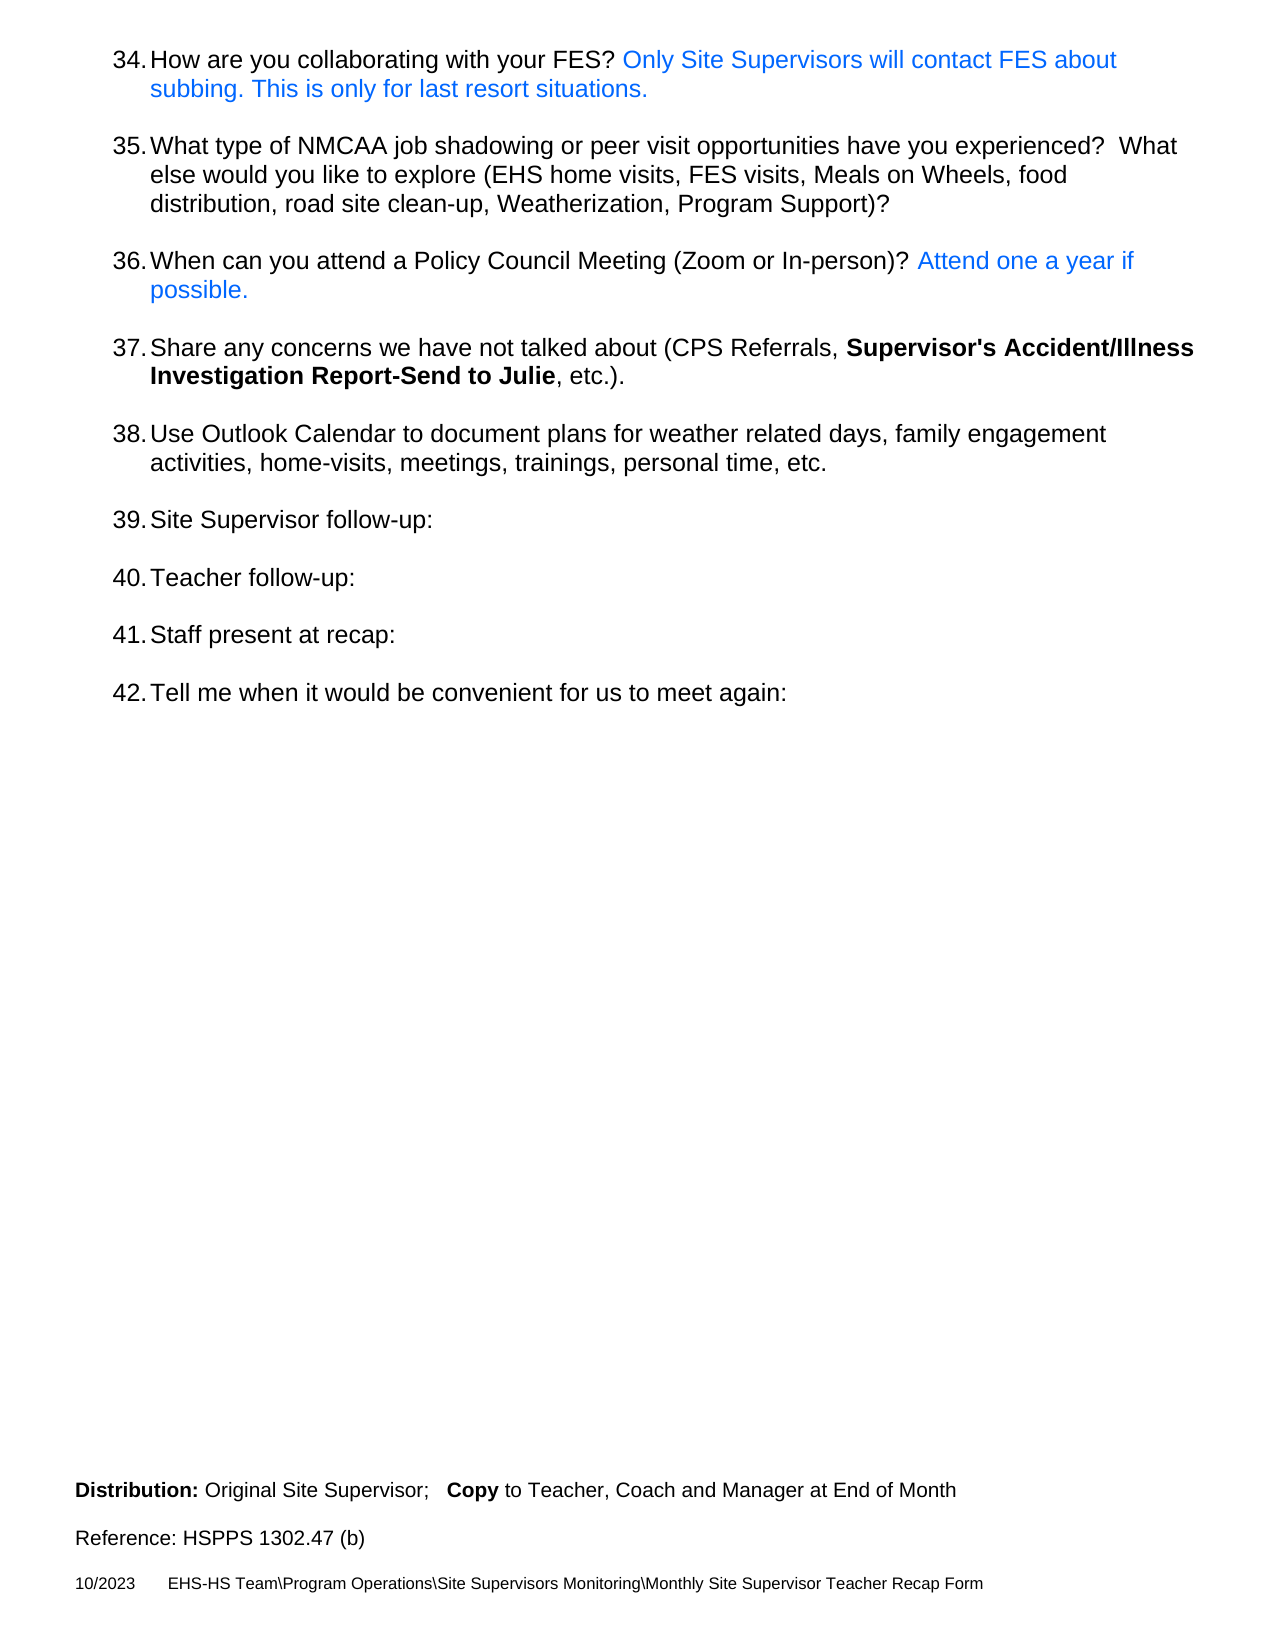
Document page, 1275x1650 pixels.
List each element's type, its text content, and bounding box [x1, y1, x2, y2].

list Site Supervisor follow-up: [112, 505, 1200, 534]
list Share any concerns we have not talked about (CPS Referrals, Supervisor's Accident/Illness Investigation Report-Send to Julie, etc.). [112, 332, 1200, 390]
list Tell me when it would be convenient for us to meet again: [112, 677, 1200, 706]
list How are you collaborating with your FES? Only Site Supervisors will contact FES about subbing. This is only for last resort situations. [112, 45, 1200, 102]
text Distribution: Original Site Supervisor; Copy to Teacher, Coach and Manager at End of Month [75, 1478, 1200, 1502]
text 10/2023 EHS-HS Team\Program Operations\Site Supervisors Monitoring\Monthly Site Supervisor Teacher Recap Form [75, 1573, 1200, 1593]
list What type of NMCAA job shadowing or peer visit opportunities have you experienced? What else would you like to explore (EHS home visits, FES visits, Meals on Wheels, food distribution, road site clean-up, Weatherization, Program Support)? [112, 131, 1200, 217]
list Staff present at recap: [112, 620, 1200, 649]
text Reference: HSPPS 1302.47 (b) [75, 1526, 1200, 1549]
list When can you attend a Policy Council Meeting (Zoom or In-person)? Attend one a year if possible. [112, 246, 1200, 304]
list Use Outlook Calendar to document plans for weather related days, family engagement activities, home-visits, meetings, trainings, personal time, etc. [112, 419, 1200, 476]
list Teacher follow-up: [112, 562, 1200, 591]
